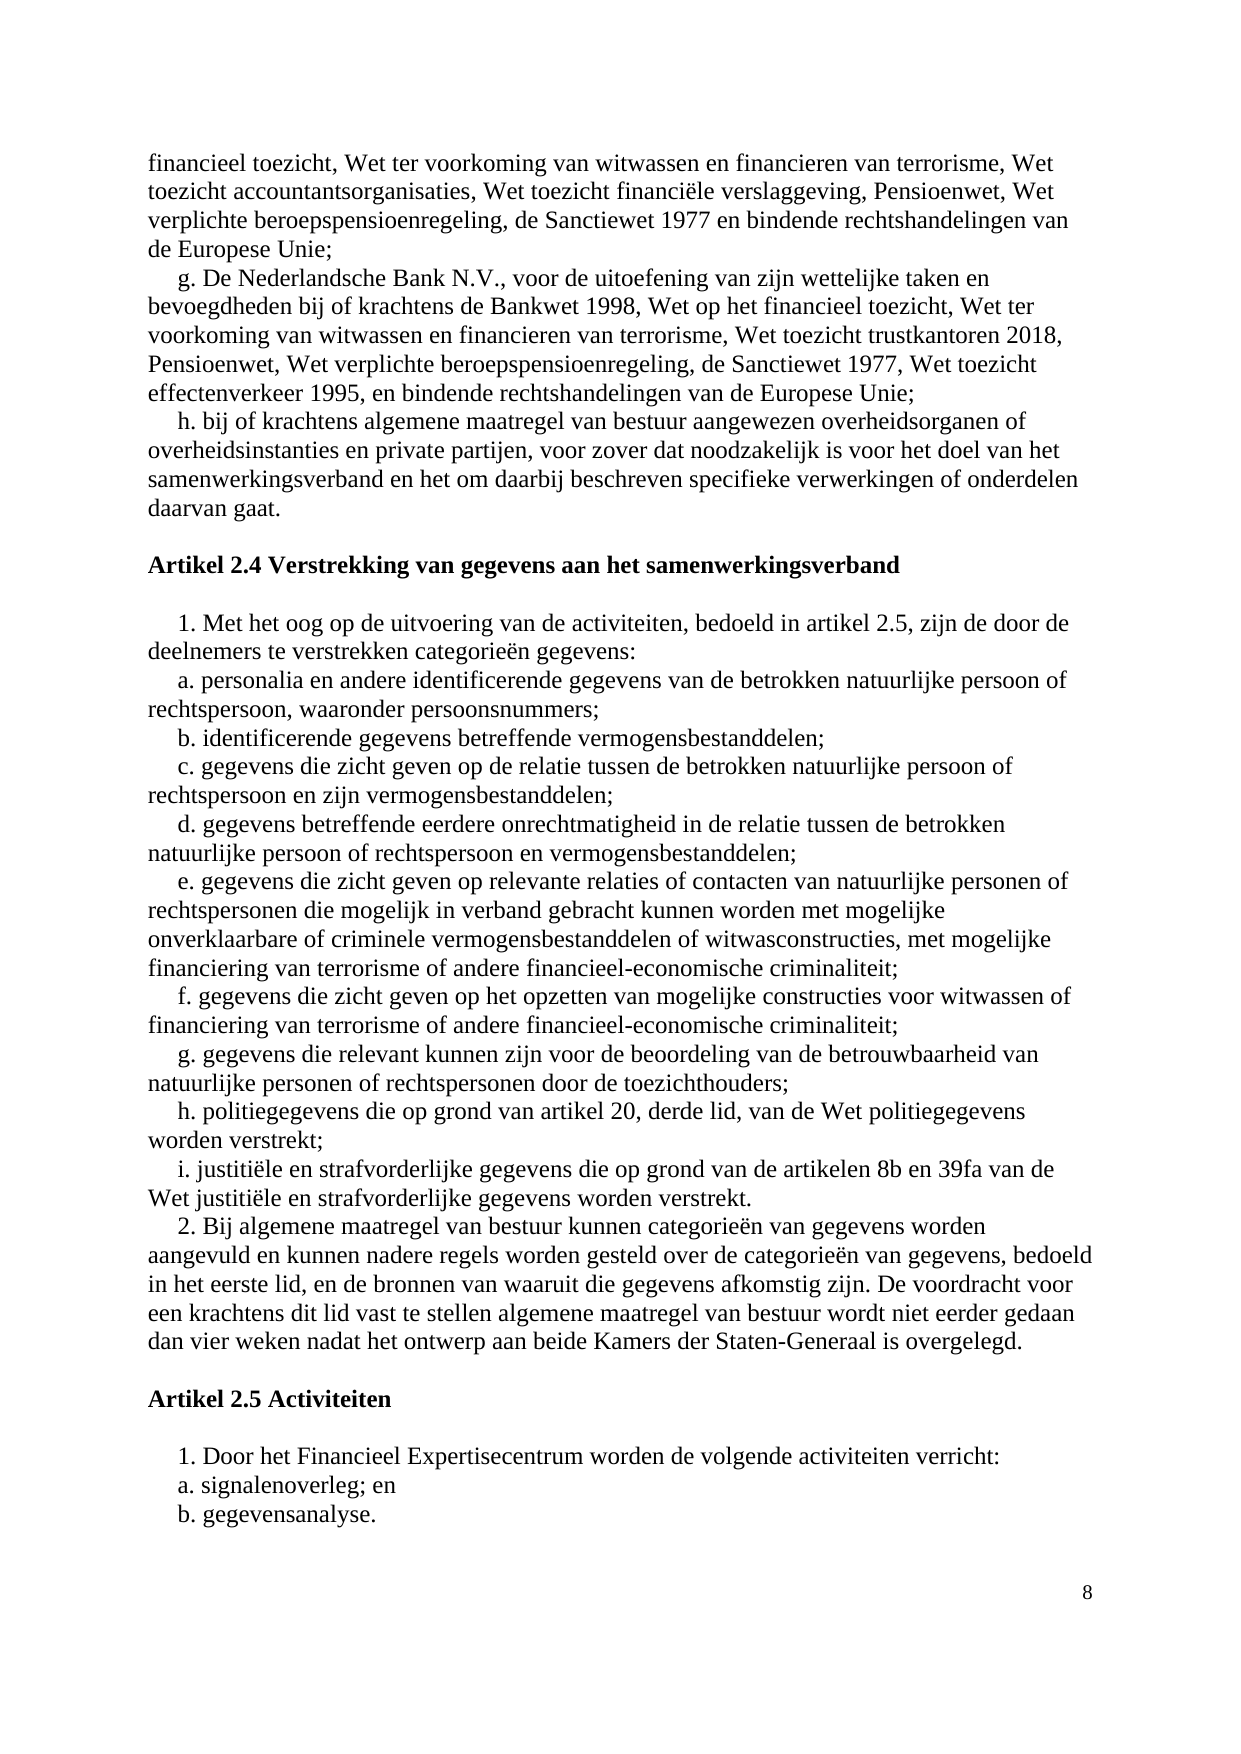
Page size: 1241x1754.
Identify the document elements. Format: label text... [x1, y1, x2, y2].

text b. identificerende gegevens betreffende vermogensbestanddelen; [177, 723, 1092, 751]
text g. gegevens die relevant kunnen zijn voor de beoordeling van de betrouwbaarheid van natuurlijke personen of rechtspersonen door de toezichthouders; [148, 1039, 1092, 1096]
text a. signalenoverleg; en [148, 1470, 1092, 1499]
text 1. Door het Financieel Expertisecentrum worden de volgende activiteiten verricht: [148, 1441, 1092, 1470]
text Artikel 2.5 Activiteiten [148, 1384, 1092, 1413]
text a. personalia en andere identificerende gegevens van de betrokken natuurlijke persoon of rechtspersoon, waaronder persoonsnummers; [148, 665, 1092, 723]
text Artikel 2.4 Verstrekking van gegevens aan het samenwerkingsverband [148, 550, 1092, 579]
text h. bij of krachtens algemene maatregel van bestuur aangewezen overheidsorganen of overheidsinstanties en private partijen, voor zover dat noodzakelijk is voor het doel van het samenwerkingsverband en het om daarbij beschreven specifieke verwerkingen of onderdelen daarvan gaat. [148, 406, 1092, 521]
text 2. Bij algemene maatregel van bestuur kunnen categorieën van gegevens worden aangevuld en kunnen nadere regels worden gesteld over de categorieën van gegevens, bedoeld in het eerste lid, en de bronnen van waaruit die gegevens afkomstig zijn. De voordracht voor een krachtens dit lid vast te stellen algemene maatregel van bestuur wordt niet eerder gedaan dan vier weken nadat het ontwerp aan beide Kamers der Staten-Generaal is overgelegd. [148, 1211, 1092, 1355]
text 1. Met het oog op de uitvoering van de activiteiten, bedoeld in artikel 2.5, zijn de door de deelnemers te verstrekken categorieën gegevens: [148, 608, 1092, 665]
text f. gegevens die zicht geven op het opzetten van mogelijke constructies voor witwassen of financiering van terrorisme of andere financieel-economische criminaliteit; [148, 981, 1092, 1039]
text i. justitiële en strafvorderlijke gegevens die op grond van de artikelen 8b en 39fa van de Wet justitiële en strafvorderlijke gegevens worden verstrekt. [148, 1154, 1092, 1211]
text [148, 148, 1092, 263]
text h. politiegegevens die op grond van artikel 20, derde lid, van de Wet politiegegevens worden verstrekt; [148, 1096, 1092, 1154]
text g. De Nederlandsche Bank N.V., voor de uitoefening van zijn wettelijke taken en bevoegdheden bij of krachtens de Bankwet 1998, Wet op het financieel toezicht, Wet ter voorkoming van witwassen en financieren van terrorisme, Wet toezicht trustkantoren 2018, Pensioenwet, Wet verplichte beroepspensioenregeling, de Sanctiewet 1977, Wet toezicht effectenverkeer 1995, en bindende rechtshandelingen van de Europese Unie; [148, 263, 1092, 406]
text e. gegevens die zicht geven op relevante relaties of contacten van natuurlijke personen of rechtspersonen die mogelijk in verband gebracht kunnen worden met mogelijke onverklaarbare of criminele vermogensbestanddelen of witwasconstructies, met mogelijke financiering van terrorisme of andere financieel-economische criminaliteit; [148, 866, 1092, 981]
text c. gegevens die zicht geven op de relatie tussen de betrokken natuurlijke persoon of rechtspersoon en zijn vermogensbestanddelen; [148, 751, 1092, 809]
text b. gegevensanalyse. [148, 1499, 1092, 1528]
text d. gegevens betreffende eerdere onrechtmatigheid in de relatie tussen de betrokken natuurlijke persoon of rechtspersoon en vermogensbestanddelen; [148, 809, 1092, 866]
